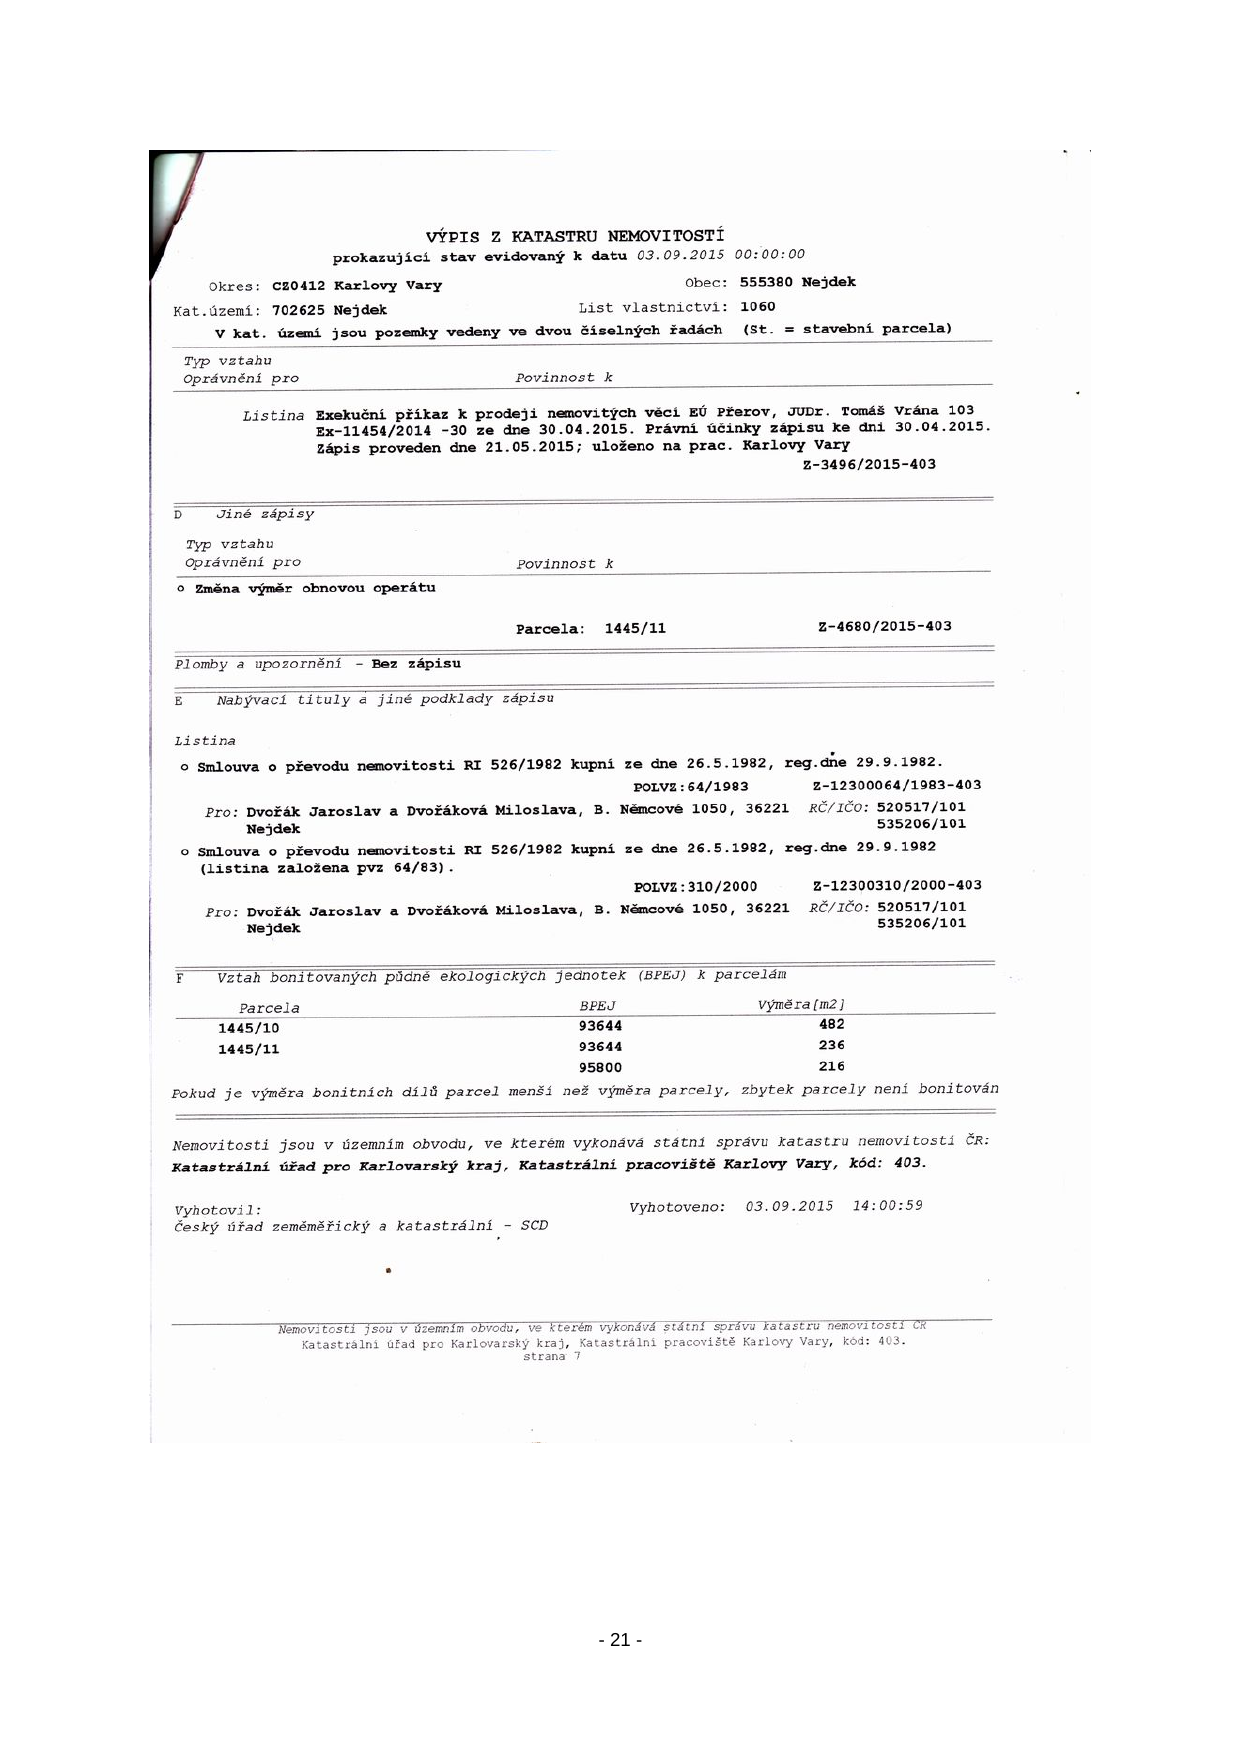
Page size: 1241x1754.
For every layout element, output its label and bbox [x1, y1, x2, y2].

table_cell [118, 148, 1122, 1443]
picture [149, 150, 1091, 1443]
